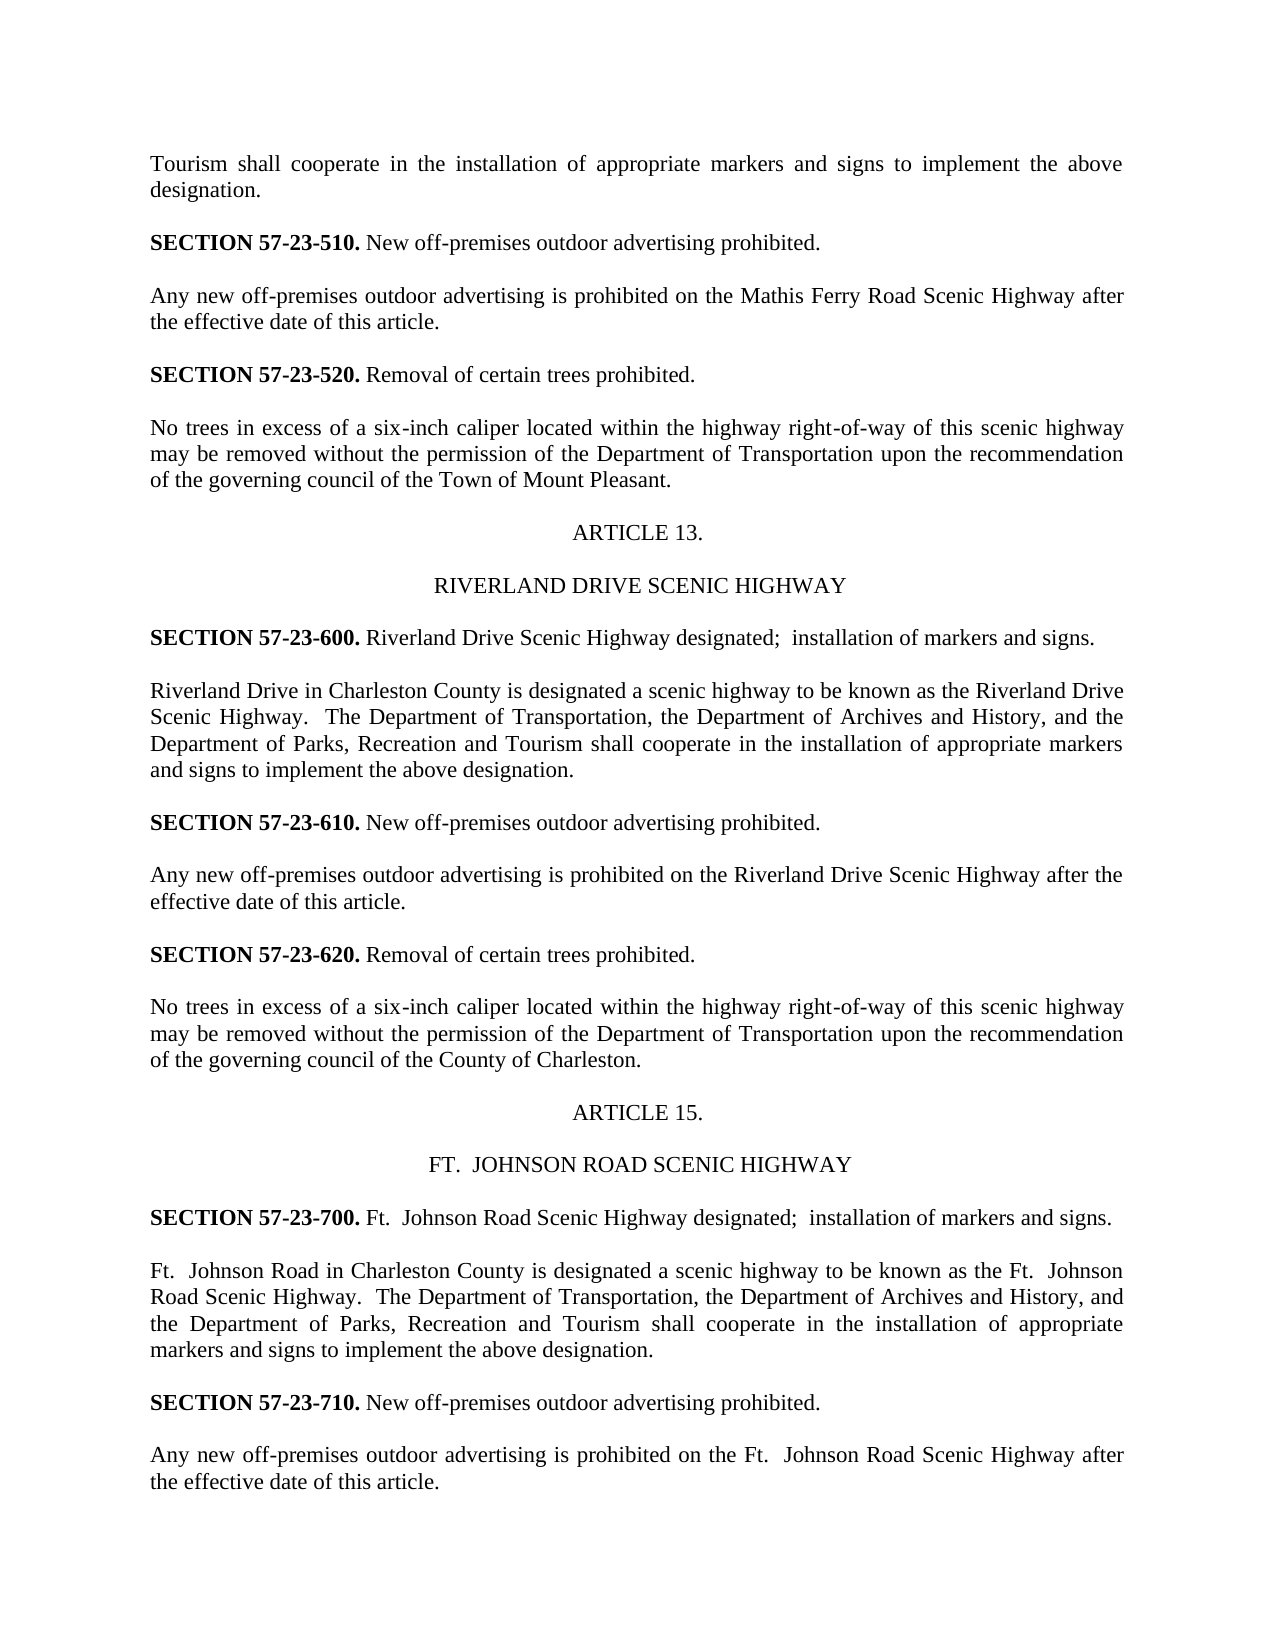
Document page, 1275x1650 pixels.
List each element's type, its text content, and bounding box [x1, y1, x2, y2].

text Any new off-premises outdoor advertising is prohibited on the Riverland Drive Scenic Highway after the effective date of this article. [150, 862, 1125, 914]
text SECTION 57-23-520. Removal of certain trees prohibited. [150, 361, 1125, 387]
text SECTION 57-23-610. New off-premises outdoor advertising prohibited. [150, 809, 1125, 835]
text SECTION 57-23-620. Removal of certain trees prohibited. [150, 941, 1125, 967]
text Any new off-premises outdoor advertising is prohibited on the Mathis Ferry Road Scenic Highway after the effective date of this article. [150, 282, 1125, 334]
text No trees in excess of a six-inch caliper located within the highway right-of-way of this scenic highway may be removed without the permission of the Department of Transportation upon the recommendation of the governing council of the County of Charleston. [150, 993, 1125, 1072]
text ARTICLE 13. [150, 519, 1125, 545]
text ARTICLE 15. [150, 1099, 1125, 1125]
text RIVERLAND DRIVE SCENIC HIGHWAY [150, 572, 1125, 598]
text SECTION 57-23-600. Riverland Drive Scenic Highway designated; installation of markers and signs. [150, 624, 1125, 651]
text Riverland Drive in Charleston County is designated a scenic highway to be known as the Riverland Drive Scenic Highway. The Department of Transportation, the Department of Archives and History, and the Department of Parks, Recreation and Tourism shall cooperate in the installation of appropriate markers and signs to implement the above designation. [150, 677, 1125, 782]
text SECTION 57-23-510. New off-premises outdoor advertising prohibited. [150, 229, 1125, 255]
text Ft. Johnson Road in Charleston County is designated a scenic highway to be known as the Ft. Johnson Road Scenic Highway. The Department of Transportation, the Department of Archives and History, and the Department of Parks, Recreation and Tourism shall cooperate in the installation of appropriate markers and signs to implement the above designation. [150, 1257, 1125, 1362]
text SECTION 57-23-700. Ft. Johnson Road Scenic Highway designated; installation of markers and signs. [150, 1204, 1125, 1231]
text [150, 150, 1125, 203]
text Any new off-premises outdoor advertising is prohibited on the Ft. Johnson Road Scenic Highway after the effective date of this article. [150, 1441, 1125, 1494]
text SECTION 57-23-710. New off-premises outdoor advertising prohibited. [150, 1389, 1125, 1415]
text FT. JOHNSON ROAD SCENIC HIGHWAY [150, 1151, 1125, 1178]
